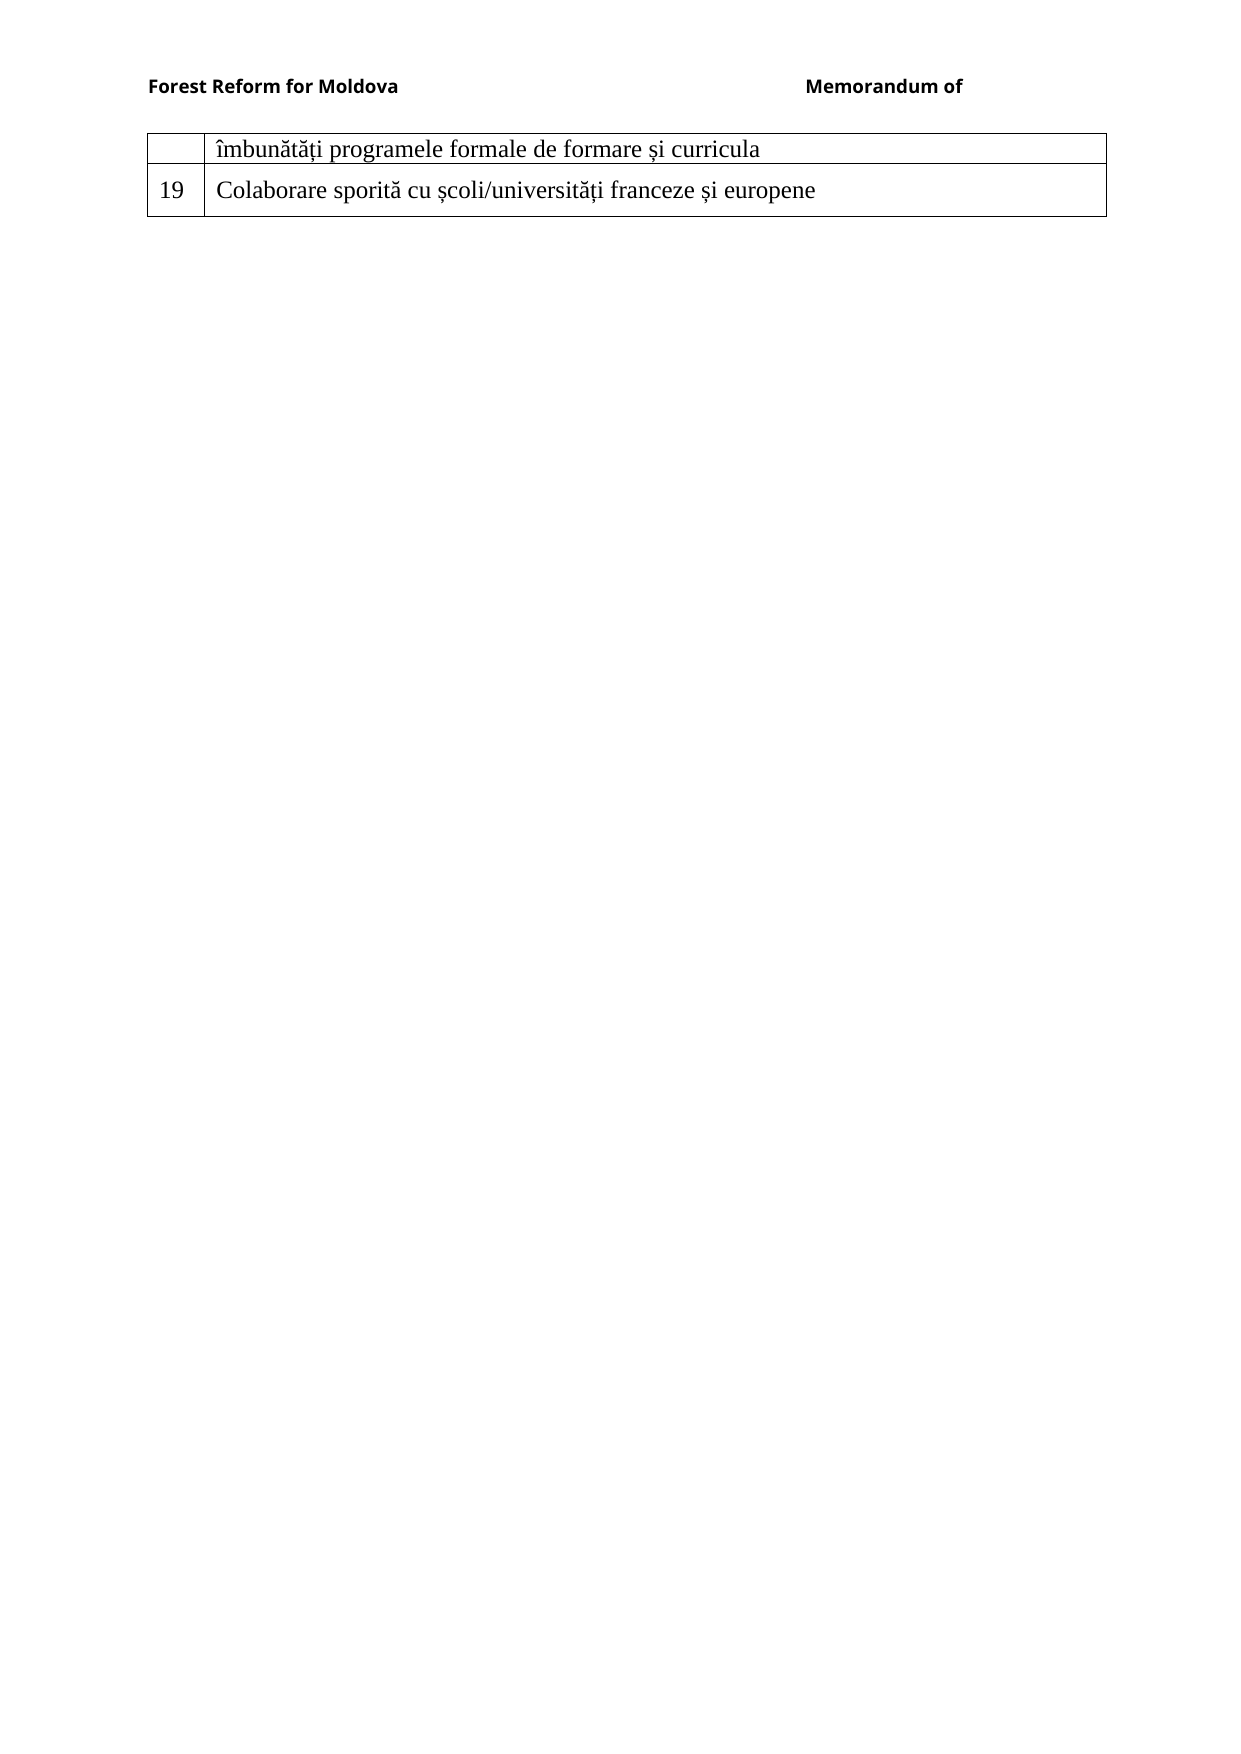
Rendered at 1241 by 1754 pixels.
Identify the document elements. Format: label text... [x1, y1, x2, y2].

table_cell 18 [148, 134, 204, 163]
table_cell Colaborare sporită cu școli/universități franceze și europene [205, 164, 1106, 216]
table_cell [205, 134, 1106, 163]
table_cell 19 [148, 164, 204, 216]
